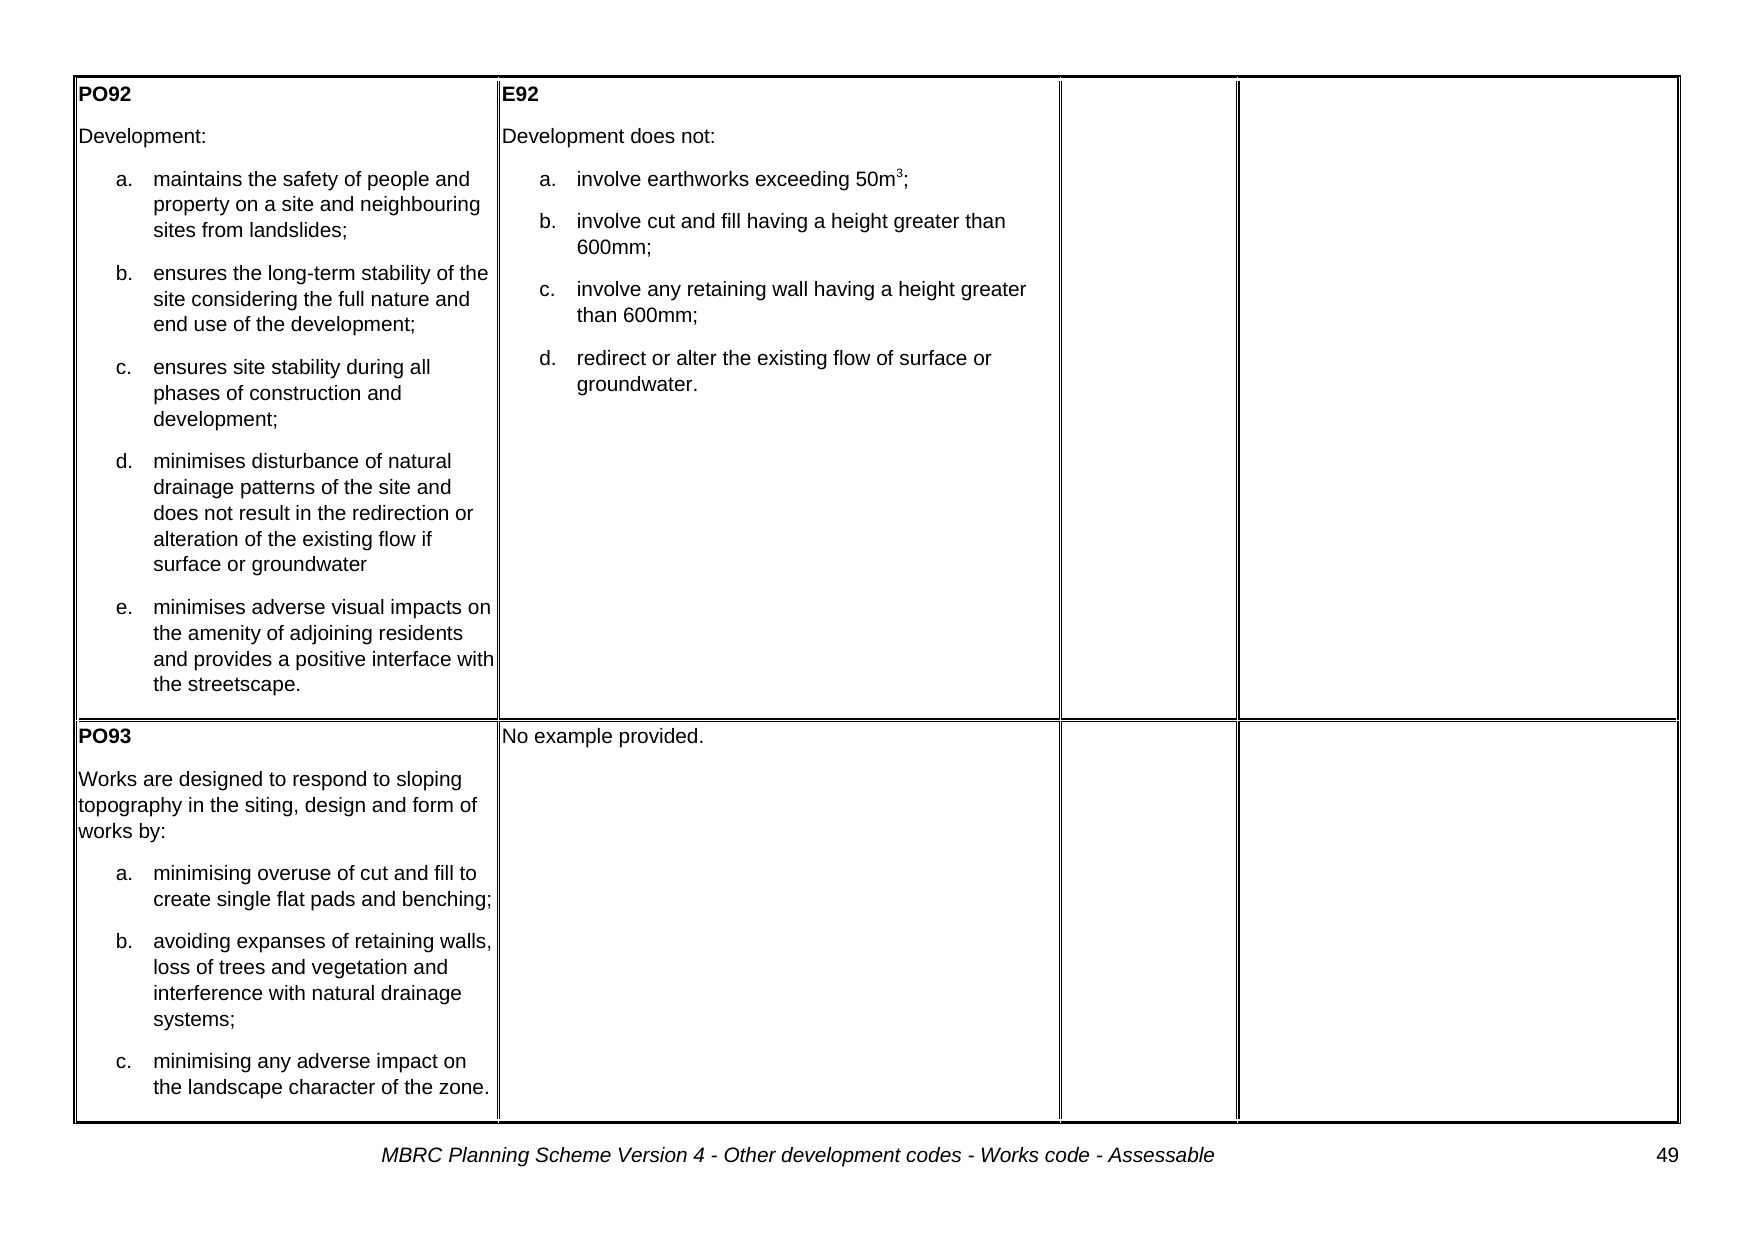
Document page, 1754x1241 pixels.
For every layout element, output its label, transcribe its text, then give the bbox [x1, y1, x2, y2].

table_cell [1061, 718, 1238, 1121]
table_cell [1238, 718, 1678, 1121]
table_cell [1061, 77, 1238, 718]
table_cell No example provided. [499, 722, 1061, 1121]
table_cell PO93 Works are designed to respond to sloping topography in the siting, design and form of works by: minimising overuse of cut and fill to create single flat pads and benching; avoiding expanses of retaining walls, loss of trees and vegetation and interference with natural drainage systems; minimising any adverse impact on the landscape character of the zone. [77, 718, 498, 1121]
table_cell [1238, 78, 1677, 718]
table_cell E92 Development does not: involve earthworks exceeding 50m3; involve cut and fill having a height greater than 600mm; involve any retaining wall having a height greater than 600mm; redirect or alter the existing flow of surface or groundwater. [499, 78, 1061, 718]
table_cell PO92 Development: maintains the safety of people and property on a site and neighbouring sites from landslides; ensures the long-term stability of the site considering the full nature and end use of the development; ensures site stability during all phases of construction and development; minimises disturbance of natural drainage patterns of the site and does not result in the redirection or alteration of the existing flow if surface or groundwater minimises adverse visual impacts on the amenity of adjoining residents and provides a positive interface with the streetscape. [77, 78, 498, 718]
